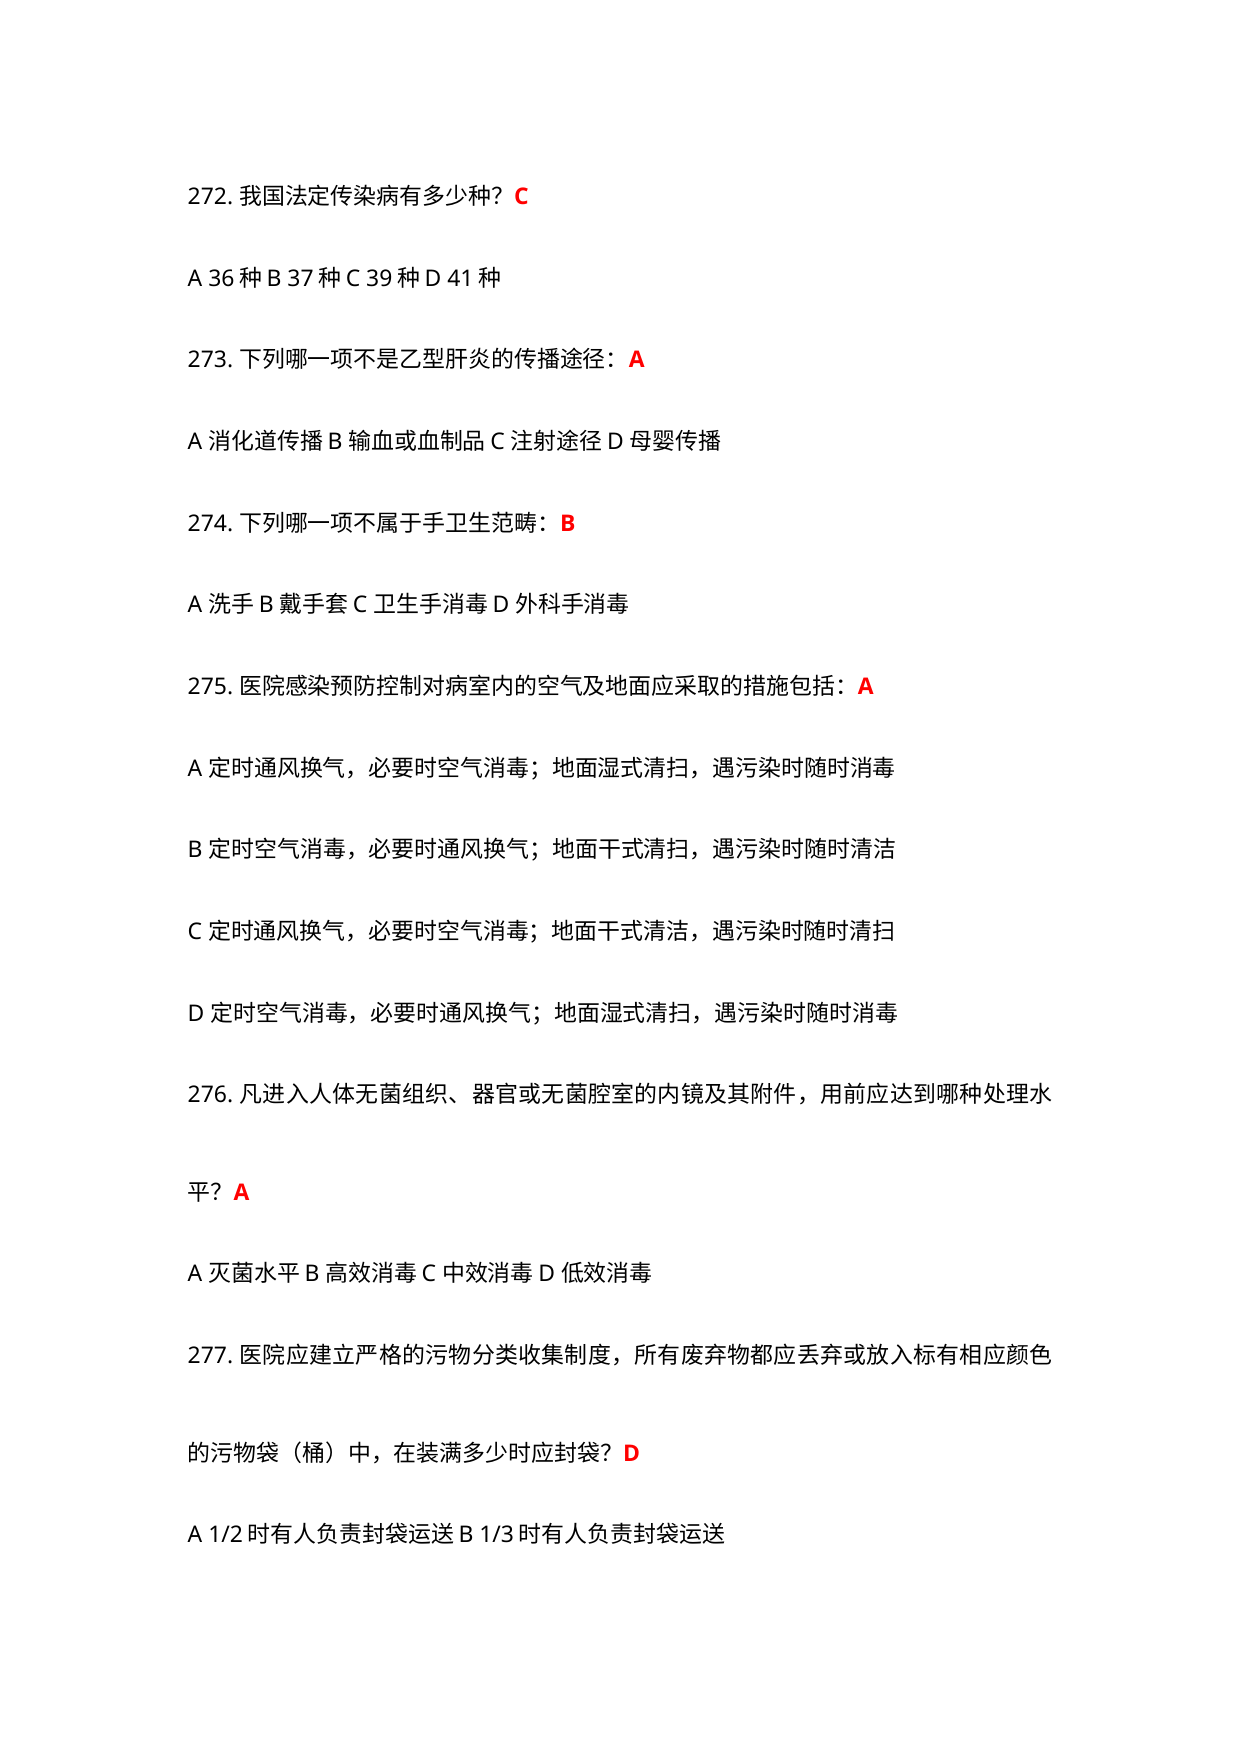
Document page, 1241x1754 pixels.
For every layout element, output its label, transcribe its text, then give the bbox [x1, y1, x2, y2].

text A 1/2时有人负责封袋运送B 1/3时有人负责封袋运送 [187, 1500, 1053, 1565]
text 274. 下列哪一项不属于手卫生范畴：B [187, 489, 1053, 554]
text 272. 我国法定传染病有多少种？C [187, 162, 1053, 227]
text 277. 医院应建立严格的污物分类收集制度，所有废弃物都应丢弃或放入标有相应颜色的污物袋（桶）中，在装满多少时应封袋？D [187, 1321, 1053, 1484]
text 276. 凡进入人体无菌组织、器官或无菌腔室的内镜及其附件，用前应达到哪种处理水平？A [187, 1060, 1053, 1223]
text A 定时通风换气，必要时空气消毒；地面湿式清扫，遇污染时随时消毒 [187, 734, 1053, 799]
text A 洗手B 戴手套C 卫生手消毒D 外科手消毒 [187, 570, 1053, 635]
text D 定时空气消毒，必要时通风换气；地面湿式清扫，遇污染时随时消毒 [187, 979, 1053, 1044]
text C 定时通风换气，必要时空气消毒；地面干式清洁，遇污染时随时清扫 [187, 897, 1053, 962]
text A 36种B 37种C 39种D 41种 [187, 244, 1053, 309]
text B 定时空气消毒，必要时通风换气；地面干式清扫，遇污染时随时清洁 [187, 815, 1053, 880]
text A 消化道传播B 输血或血制品C 注射途径D 母婴传播 [187, 407, 1053, 472]
text A 灭菌水平B 高效消毒C 中效消毒D 低效消毒 [187, 1239, 1053, 1304]
text 273. 下列哪一项不是乙型肝炎的传播途径：A [187, 325, 1053, 390]
text 275. 医院感染预防控制对病室内的空气及地面应采取的措施包括：A [187, 652, 1053, 717]
